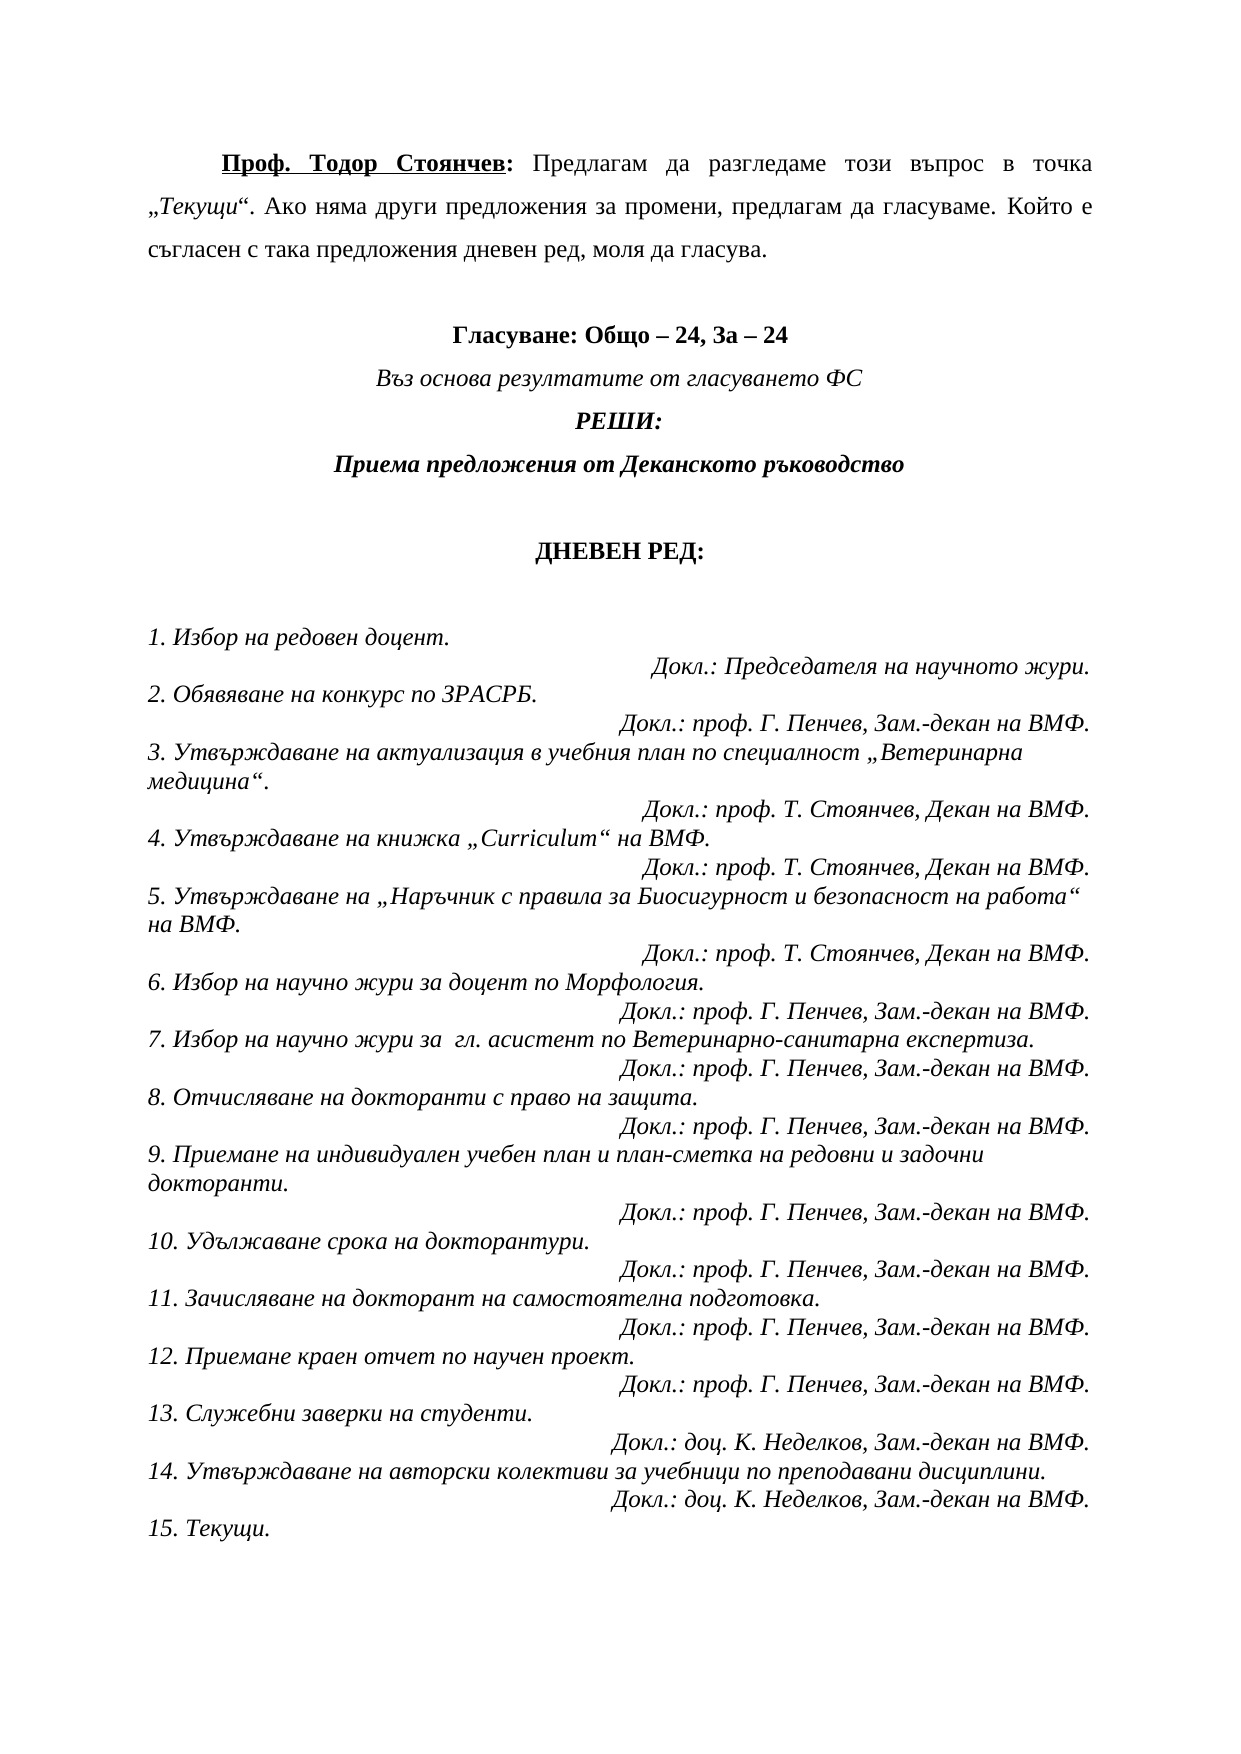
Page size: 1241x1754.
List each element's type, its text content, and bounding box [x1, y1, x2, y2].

text 13. Служебни заверки на студенти. [148, 1398, 1093, 1427]
text Приема предложения от Деканското ръководство [148, 449, 1093, 478]
text Докл.: доц. К. Неделков, Зам.-декан на ВМФ. [148, 1427, 1093, 1456]
text 5. Утвърждаване на „Наръчник с правила за Биосигурност и безопасност на работа“ на ВМФ. [148, 881, 1093, 938]
text Въз основа резултатите от гласуването ФС [148, 363, 1093, 392]
text 7. Избор на научно жури за гл. асистент по Ветеринарно-санитарна експертиза. [148, 1024, 1093, 1053]
text Докл.: проф. Г. Пенчев, Зам.-декан на ВМФ. [148, 1053, 1093, 1082]
text Гласуване: Общо – 24, За – 24 [148, 320, 1093, 349]
text ДНЕВЕН РЕД: [148, 536, 1093, 564]
text 11. Зачисляване на докторант на самостоятелна подготовка. [148, 1283, 1093, 1312]
text 12. Приемане краен отчет по научен проект. [148, 1341, 1093, 1369]
text Докл.: проф. Г. Пенчев, Зам.-декан на ВМФ. [148, 1111, 1093, 1139]
text 15. Текущи. [148, 1513, 1093, 1542]
text Докл.: проф. Т. Стоянчев, Декан на ВМФ. [148, 794, 1093, 823]
text 1. Избор на редовен доцент. [148, 622, 1093, 651]
text 6. Избор на научно жури за доцент по Морфология. [148, 967, 1093, 996]
text 2. Обявяване на конкурс по ЗРАСРБ. [148, 679, 1093, 708]
text 14. Утвърждаване на авторски колективи за учебници по преподавани дисциплини. [148, 1456, 1093, 1484]
text 9. Приемане на индивидуален учебен план и план-сметка на редовни и задочни докторанти. [148, 1139, 1093, 1197]
text Докл.: проф. Т. Стоянчев, Декан на ВМФ. [148, 938, 1093, 967]
text 4. Утвърждаване на книжка „Curriculum“ на ВМФ. [148, 823, 1093, 852]
text Докл.: доц. К. Неделков, Зам.-декан на ВМФ. [148, 1484, 1093, 1513]
text 10. Удължаване срока на докторантури. [148, 1226, 1093, 1254]
text Докл.: проф. Г. Пенчев, Зам.-декан на ВМФ. [148, 1197, 1093, 1226]
text Докл.: проф. Г. Пенчев, Зам.-декан на ВМФ. [148, 1312, 1093, 1341]
text 8. Отчисляване на докторанти с право на защита. [148, 1082, 1093, 1111]
text Докл.: проф. Т. Стоянчев, Декан на ВМФ. [223, 852, 1093, 881]
text Докл.: проф. Г. Пенчев, Зам.-декан на ВМФ. [148, 1254, 1093, 1283]
text РЕШИ: [148, 406, 1093, 435]
text Докл.: проф. Г. Пенчев, Зам.-декан на ВМФ. [148, 708, 1093, 737]
text 3. Утвърждаване на актуализация в учебния план по специалност „Ветеринарна медицина“. [148, 737, 1093, 794]
text Докл.: Председателя на научното жури. [148, 651, 1093, 679]
text Докл.: проф. Г. Пенчев, Зам.-декан на ВМФ. [148, 996, 1093, 1024]
text Докл.: проф. Г. Пенчев, Зам.-декан на ВМФ. [148, 1369, 1093, 1398]
text Проф. Тодор Стоянчев: Предлагам да разгледаме този въпрос в точка „Текущи“. Ако няма други предложения за промени, предлагам да гласуваме. Който е съгласен с така предложения дневен ред, моля да гласува. [148, 148, 1093, 263]
